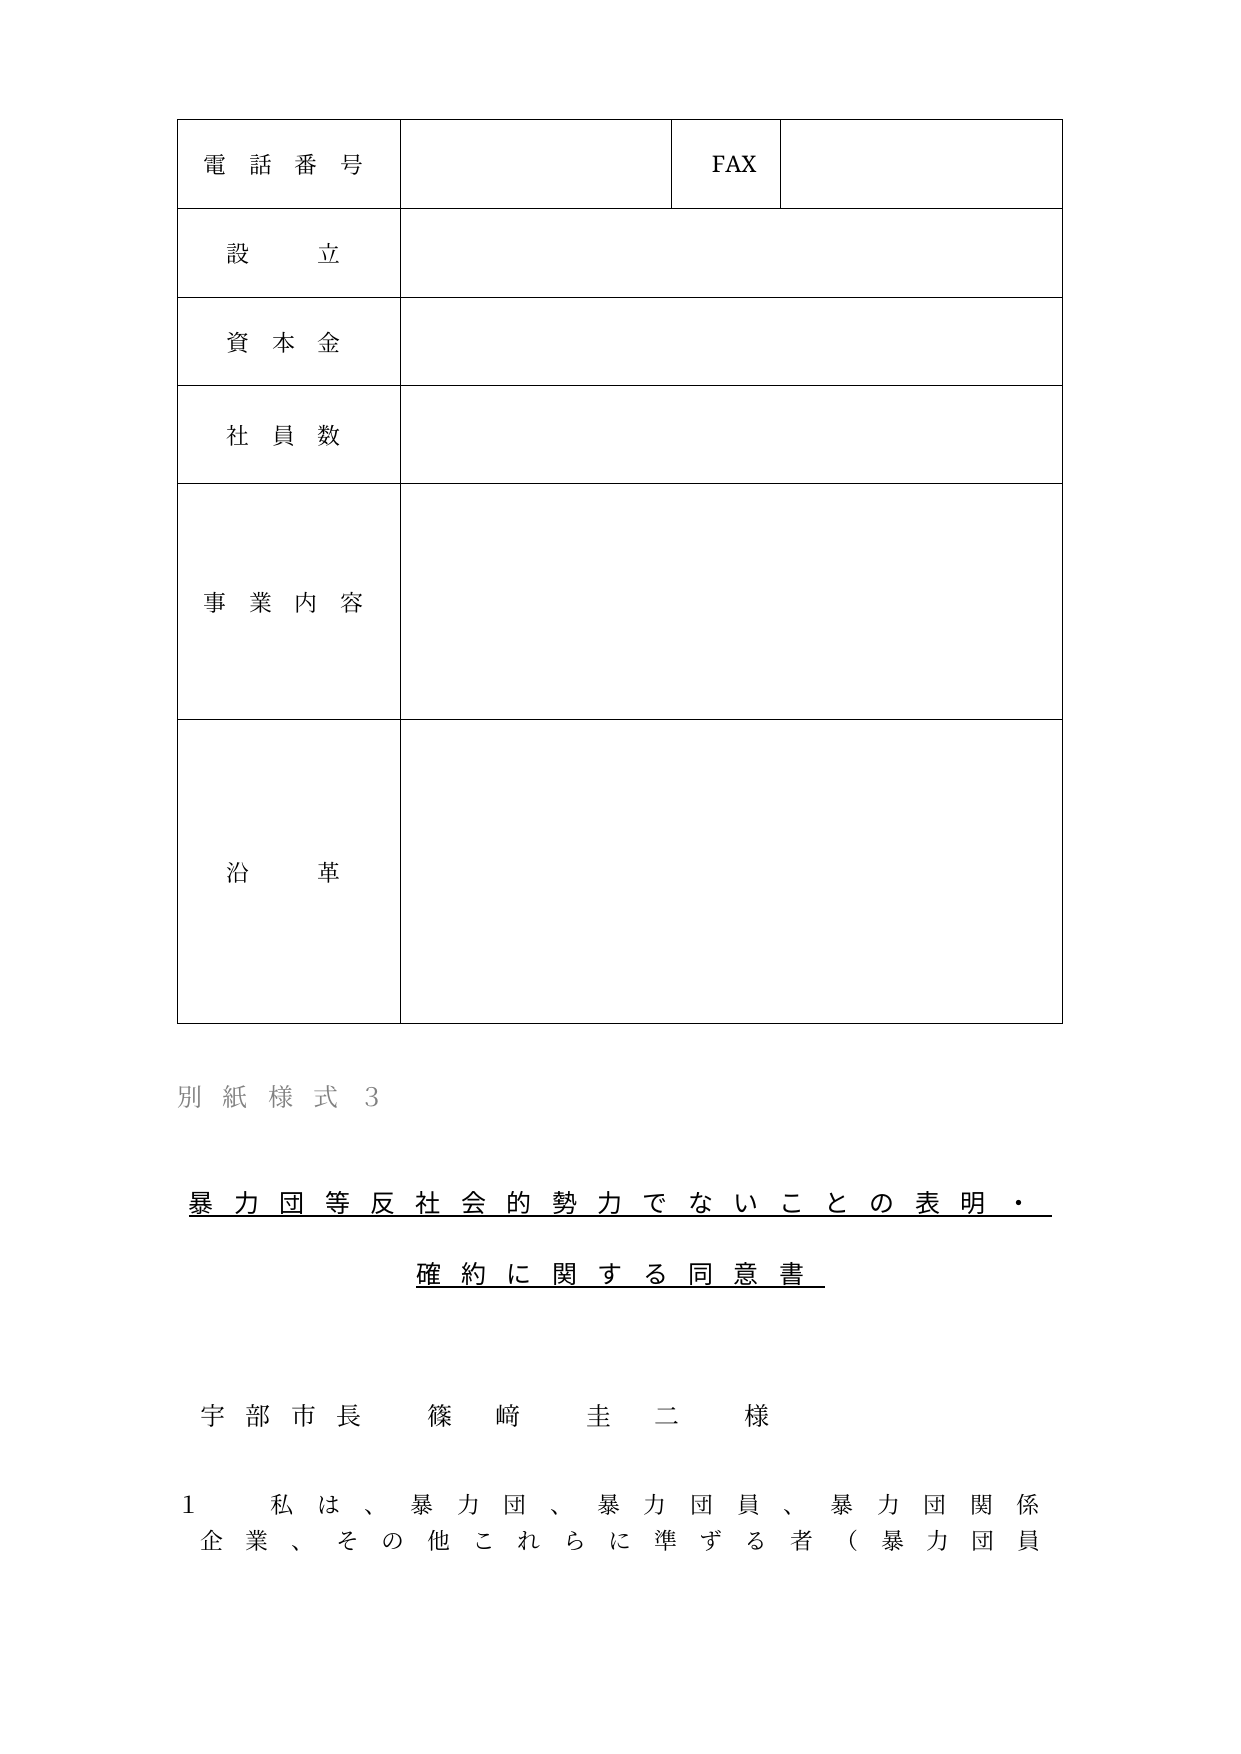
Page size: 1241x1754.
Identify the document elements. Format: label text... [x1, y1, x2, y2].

text 暴力団等反社会的勢力でないことの表明・確約に関する同意書 [177, 1166, 1063, 1308]
text 宇部市長 篠 﨑 圭 二 様 [177, 1379, 1063, 1451]
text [177, 1486, 1063, 1557]
table_cell [401, 209, 1062, 297]
table_cell 電話番号 [178, 120, 400, 208]
table_cell 沿 革 [178, 720, 400, 1023]
table_cell 事業内容 [178, 484, 400, 719]
table_cell [401, 120, 671, 208]
table_cell FAX [672, 120, 780, 208]
table_cell [401, 484, 1062, 719]
text 別紙様式３ [177, 1060, 1063, 1131]
table_cell [401, 720, 1062, 1023]
table_cell [401, 298, 1062, 385]
table_cell [401, 386, 1062, 483]
table_cell 設 立 [178, 209, 400, 297]
table_cell 資本金 [178, 298, 400, 385]
table_cell 社員数 [178, 386, 400, 483]
table_cell [781, 120, 1062, 208]
